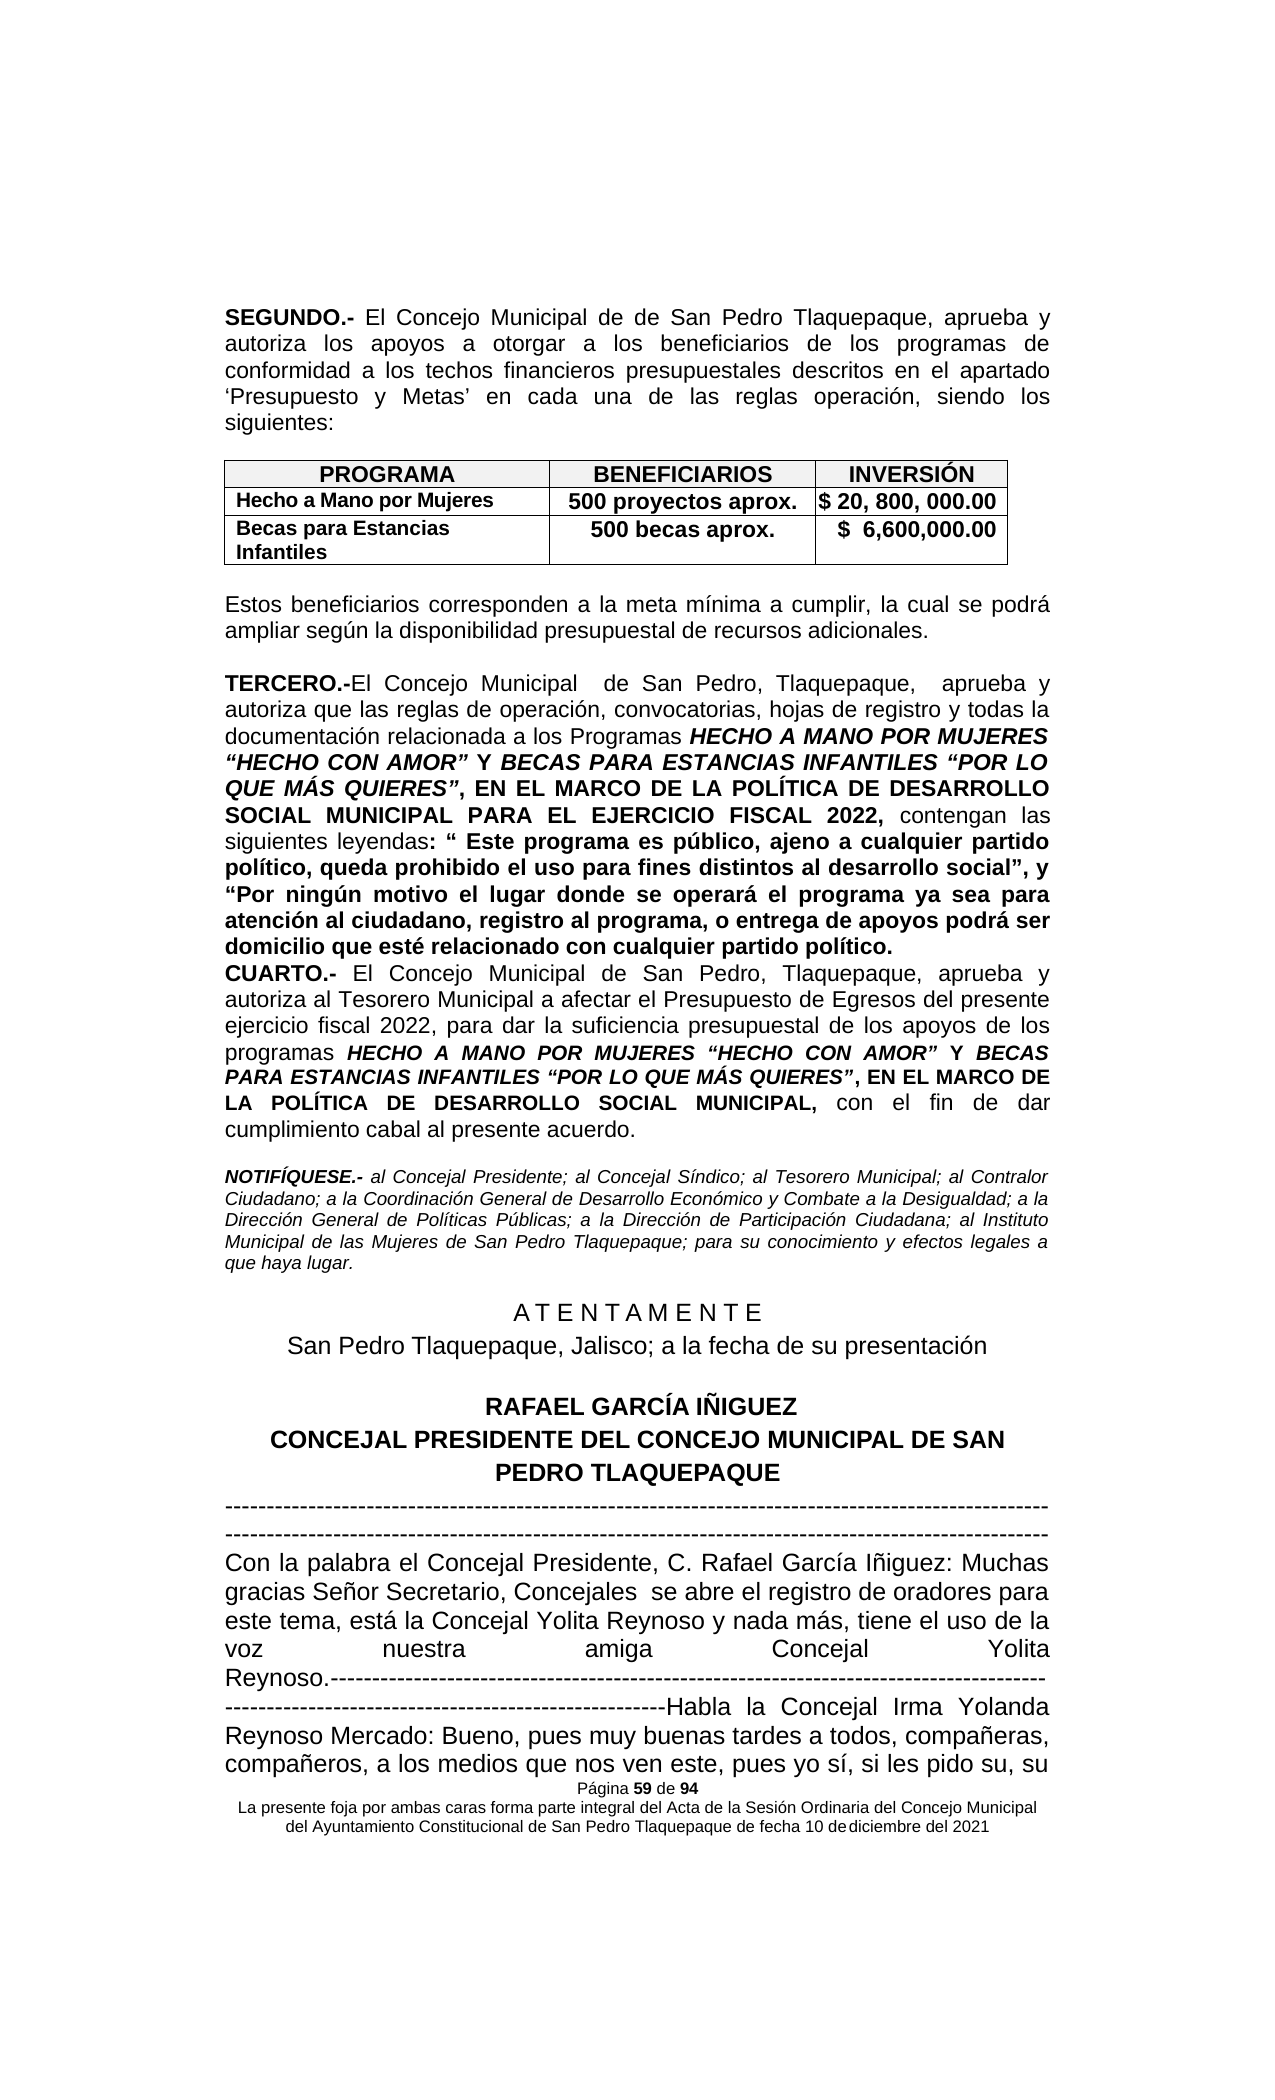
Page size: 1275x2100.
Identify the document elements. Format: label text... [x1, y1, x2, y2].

table_cell 500 proyectos aprox. [550, 488, 815, 514]
table_cell $ 6,600,000.00 [816, 516, 1007, 563]
table_cell $ 20, 800, 000.00 [816, 488, 1007, 514]
text SEGUNDO.- El Concejo Municipal de de San Pedro Tlaquepaque, aprueba y autoriza los apoyos a otorgar a los beneficiarios de los programas de conformidad a los techos financieros presupuestales descritos en el apartado ‘Presupuesto y Metas’ en cada una de las reglas operación, siendo los siguientes: [224, 304, 1051, 436]
table_cell Becas para Estancias Infantiles [225, 516, 549, 563]
table_header PROGRAMA [225, 461, 549, 487]
table_cell 500 becas aprox. [550, 516, 815, 563]
text NOTIFÍQUESE.- al Concejal Presidente; al Concejal Síndico; al Tesorero Municipal; al Contralor Ciudadano; a la Coordinación General de Desarrollo Económico y Combate a la Desigualdad; a la Dirección General de Políticas Públicas; a la Dirección de Participación Ciudadana; al Instituto Municipal de las Mujeres de San Pedro Tlaquepaque; para su conocimiento y efectos legales a que haya lugar. [224, 1166, 1051, 1274]
table_header INVERSIÓN [816, 461, 1007, 487]
text Estos beneficiarios corresponden a la meta mínima a cumplir, la cual se podrá ampliar según la disponibilidad presupuestal de recursos adicionales. [224, 591, 1051, 643]
text RAFAEL GARCÍA IÑIGUEZ [224, 1392, 1051, 1420]
table_cell Hecho a Mano por Mujeres [225, 488, 549, 514]
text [224, 1548, 1051, 1778]
text San Pedro Tlaquepaque, Jalisco; a la fecha de su presentación [224, 1331, 1051, 1359]
table_header BENEFICIARIOS [550, 461, 815, 487]
text CUARTO.- El Concejo Municipal de San Pedro, Tlaquepaque, aprueba y autoriza al Tesorero Municipal a afectar el Presupuesto de Egresos del presente ejercicio fiscal 2022, para dar la suficiencia presupuestal de los apoyos de los programas HECHO A MANO POR MUJERES “HECHO CON AMOR” Y BECAS PARA ESTANCIAS INFANTILES “POR LO QUE MÁS QUIERES”, EN EL MARCO DE LA POLÍTICA DE DESARROLLO SOCIAL MUNICIPAL, con el fin de dar cumplimiento cabal al presente acuerdo. [224, 960, 1051, 1142]
text TERCERO.-El Concejo Municipal de San Pedro, Tlaquepaque, aprueba y autoriza que las reglas de operación, convocatorias, hojas de registro y todas la documentación relacionada a los Programas HECHO A MANO POR MUJERES “HECHO CON AMOR” Y BECAS PARA ESTANCIAS INFANTILES “POR LO QUE MÁS QUIERES”, EN EL MARCO DE LA POLÍTICA DE DESARROLLO SOCIAL MUNICIPAL PARA EL EJERCICIO FISCAL 2022, contengan las siguientes leyendas: “ Este programa es público, ajeno a cualquier partido político, queda prohibido el uso para fines distintos al desarrollo social”, y “Por ningún motivo el lugar donde se operará el programa ya sea para atención al ciudadano, registro al programa, o entrega de apoyos podrá ser domicilio que esté relacionado con cualquier partido político. [224, 670, 1051, 960]
text ------------------------------------------------------------------------------------------------------------------------------------------------------------------------------------------------------ [224, 1491, 1051, 1548]
text A T E N T A M E N T E [224, 1298, 1051, 1326]
text CONCEJAL PRESIDENTE DEL CONCEJO MUNICIPAL DE SAN PEDRO TLAQUEPAQUE [224, 1424, 1051, 1486]
